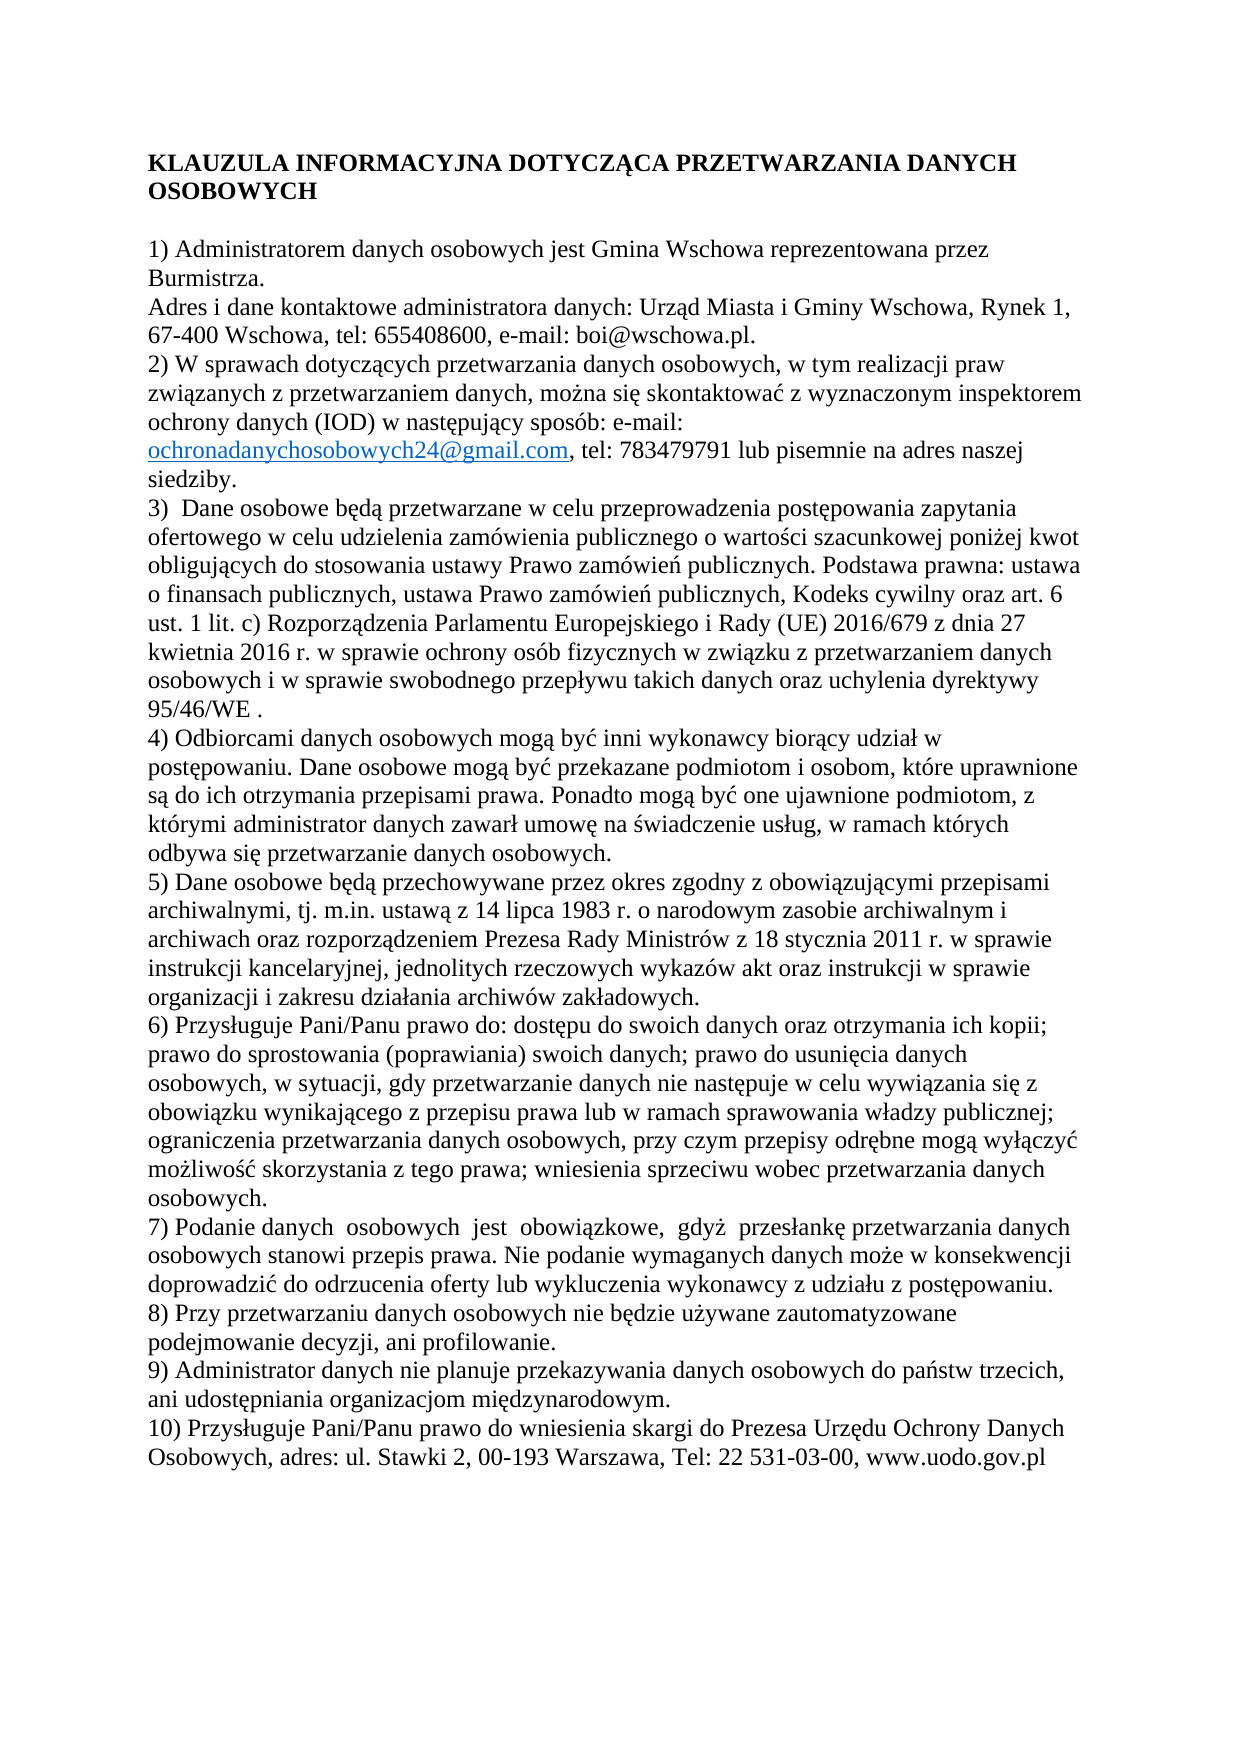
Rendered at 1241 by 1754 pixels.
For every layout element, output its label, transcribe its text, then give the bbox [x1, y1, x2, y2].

text 1) Administratorem danych osobowych jest Gmina Wschowa reprezentowana przez Burmistrza. Adres i dane kontaktowe administratora danych: Urząd Miasta i Gminy Wschowa, Rynek 1, 67-400 Wschowa, tel: 655408600, e-mail: boi@wschowa.pl. 2) W sprawach dotyczących przetwarzania danych osobowych, w tym realizacji praw związanych z przetwarzaniem danych, można się skontaktować z wyznaczonym inspektorem ochrony danych (IOD) w następujący sposób: e-mail: ochronadanychosobowych24@gmail.com, tel: 783479791 lub pisemnie na adres naszej siedziby. 3) Dane osobowe będą przetwarzane w celu przeprowadzenia postępowania zapytania ofertowego w celu udzielenia zamówienia publicznego o wartości szacunkowej poniżej kwot obligujących do stosowania ustawy Prawo zamówień publicznych. Podstawa prawna: ustawa o finansach publicznych, ustawa Prawo zamówień publicznych, Kodeks cywilny oraz art. 6 ust. 1 lit. c) Rozporządzenia Parlamentu Europejskiego i Rady (UE) 2016/679 z dnia 27 kwietnia 2016 r. w sprawie ochrony osób fizycznych w związku z przetwarzaniem danych osobowych i w sprawie swobodnego przepływu takich danych oraz uchylenia dyrektywy 95/46/WE . 4) Odbiorcami danych osobowych mogą być inni wykonawcy biorący udział w postępowaniu. Dane osobowe mogą być przekazane podmiotom i osobom, które uprawnione są do ich otrzymania przepisami prawa. Ponadto mogą być one ujawnione podmiotom, z którymi administrator danych zawarł umowę na świadczenie usług, w ramach których odbywa się przetwarzanie danych osobowych. 5) Dane osobowe będą przechowywane przez okres zgodny z obowiązującymi przepisami archiwalnymi, tj. m.in. ustawą z 14 lipca 1983 r. o narodowym zasobie archiwalnym i archiwach oraz rozporządzeniem Prezesa Rady Ministrów z 18 stycznia 2011 r. w sprawie instrukcji kancelaryjnej, jednolitych rzeczowych wykazów akt oraz instrukcji w sprawie organizacji i zakresu działania archiwów zakładowych. 6) Przysługuje Pani/Panu prawo do: dostępu do swoich danych oraz otrzymania ich kopii; prawo do sprostowania (poprawiania) swoich danych; prawo do usunięcia danych osobowych, w sytuacji, gdy przetwarzanie danych nie następuje w celu wywiązania się z obowiązku wynikającego z przepisu prawa lub w ramach sprawowania władzy publicznej; ograniczenia przetwarzania danych osobowych, przy czym przepisy odrębne mogą wyłączyć możliwość skorzystania z tego prawa; wniesienia sprzeciwu wobec przetwarzania danych osobowych. 7) Podanie danych osobowych jest obowiązkowe, gdyż przesłankę przetwarzania danych osobowych stanowi przepis prawa. Nie podanie wymaganych danych może w konsekwencji doprowadzić do odrzucenia oferty lub wykluczenia wykonawcy z udziału z postępowaniu. 8) Przy przetwarzaniu danych osobowych nie będzie używane zautomatyzowane podejmowanie decyzji, ani profilowanie. 9) Administrator danych nie planuje przekazywania danych osobowych do państw trzecich, ani udostępniania organizacjom międzynarodowym. 10) Przysługuje Pani/Panu prawo do wniesienia skargi do Prezesa Urzędu Ochrony Danych Osobowych, adres: ul. Stawki 2, 00-193 Warszawa, Tel: 22 531-03-00, www.uodo.gov.pl [148, 234, 1093, 1471]
text KLAUZULA INFORMACYJNA DOTYCZĄCA PRZETWARZANIA DANYCH OSOBOWYCH [148, 148, 1093, 205]
